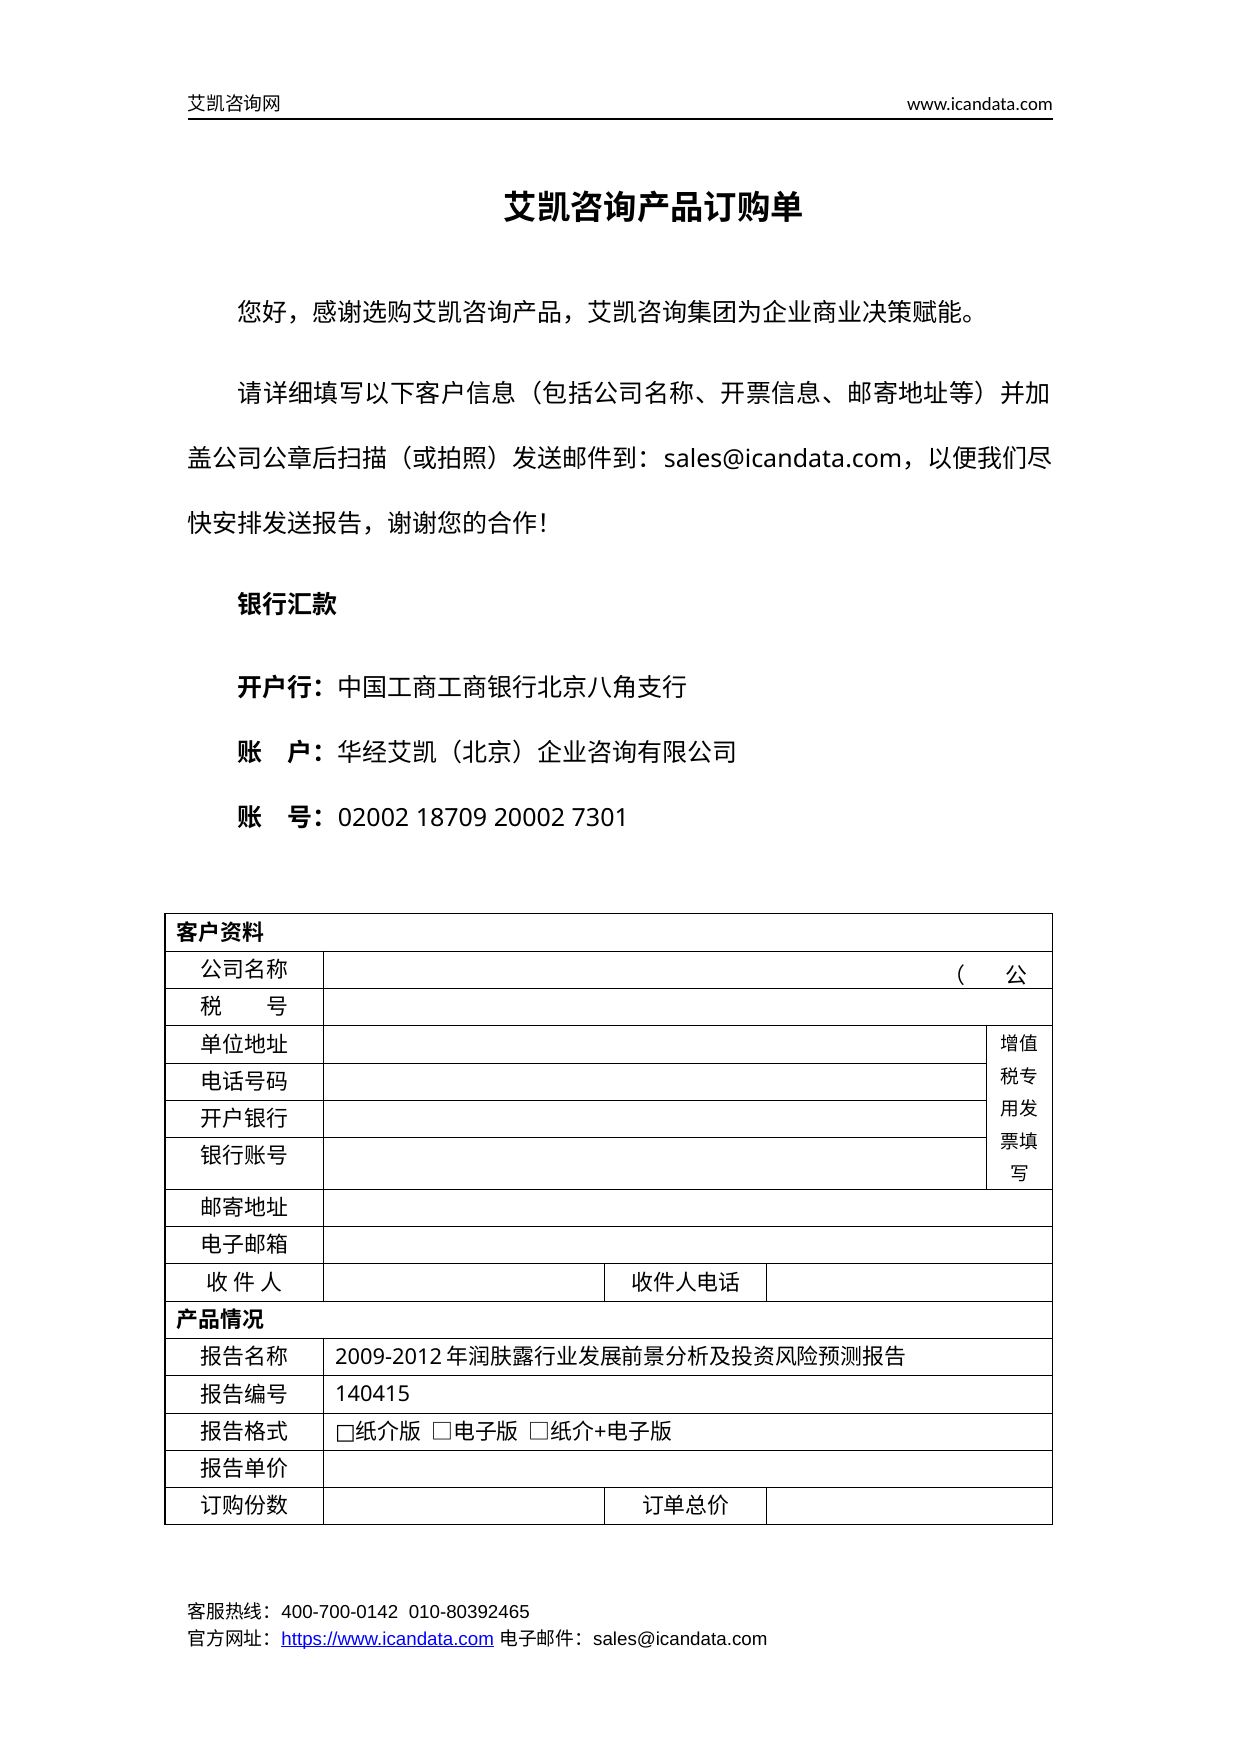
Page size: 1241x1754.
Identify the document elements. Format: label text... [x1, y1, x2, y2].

table_cell 税 号 [166, 989, 323, 1025]
table_cell 报告格式 [166, 1414, 323, 1450]
table_cell [324, 1227, 1052, 1263]
table_cell 银行账号 [166, 1138, 323, 1189]
text 开户行：中国工商工商银行北京八角支行 [187, 653, 1053, 718]
table_cell 报告编号 [166, 1376, 323, 1412]
table_cell [767, 1264, 1052, 1301]
table_cell [324, 1026, 986, 1062]
table_cell 公司名称 [166, 952, 323, 988]
table_cell [324, 1101, 986, 1137]
table_cell [324, 1138, 986, 1189]
table_cell □纸介版 □电子版 □纸介+电子版 [324, 1414, 1052, 1450]
text 账 户：华经艾凯（北京）企业咨询有限公司 [187, 718, 1053, 783]
table_cell 电话号码 [166, 1064, 323, 1100]
table_cell 单位地址 [166, 1026, 323, 1062]
table_cell 2009-2012年润肤露行业发展前景分析及投资风险预测报告 [324, 1339, 1052, 1375]
table_header 客户资料 [166, 914, 1052, 951]
text 请详细填写以下客户信息（包括公司名称、开票信息、邮寄地址等）并加盖公司公章后扫描（或拍照）发送邮件到：sales@icandata.com，以便我们尽快安排发送报告，谢谢您的合作！ [187, 359, 1053, 554]
table_cell [324, 989, 1052, 1025]
table_cell 开户银行 [166, 1101, 323, 1137]
table_cell [767, 1488, 1052, 1524]
text 艾凯咨询产品订购单 [187, 172, 1053, 237]
text 您好，感谢选购艾凯咨询产品，艾凯咨询集团为企业商业决策赋能。 [187, 278, 1053, 343]
table_cell 电子邮箱 [166, 1227, 323, 1263]
table_cell 邮寄地址 [166, 1190, 323, 1226]
table_cell 订单总价 [605, 1488, 766, 1524]
table_cell 140415 [324, 1376, 1052, 1412]
text 账 号：02002 18709 20002 7301 [187, 783, 1053, 848]
table_cell [324, 1488, 604, 1524]
table_cell 增值税专用发票填写 [987, 1026, 1052, 1189]
table_cell 产品情况 [166, 1302, 1052, 1338]
text 银行汇款 [187, 570, 1053, 635]
table_cell [324, 1064, 986, 1100]
table_cell 收件人电话 [605, 1264, 766, 1301]
table_cell 报告名称 [166, 1339, 323, 1375]
table_cell [324, 952, 1052, 988]
table_cell 报告单价 [166, 1451, 323, 1487]
table_cell 订购份数 [166, 1488, 323, 1524]
table_cell [324, 1190, 1052, 1226]
table_cell [324, 1264, 604, 1301]
table_cell [324, 1451, 1052, 1487]
table_cell 收 件 人 [166, 1264, 323, 1301]
